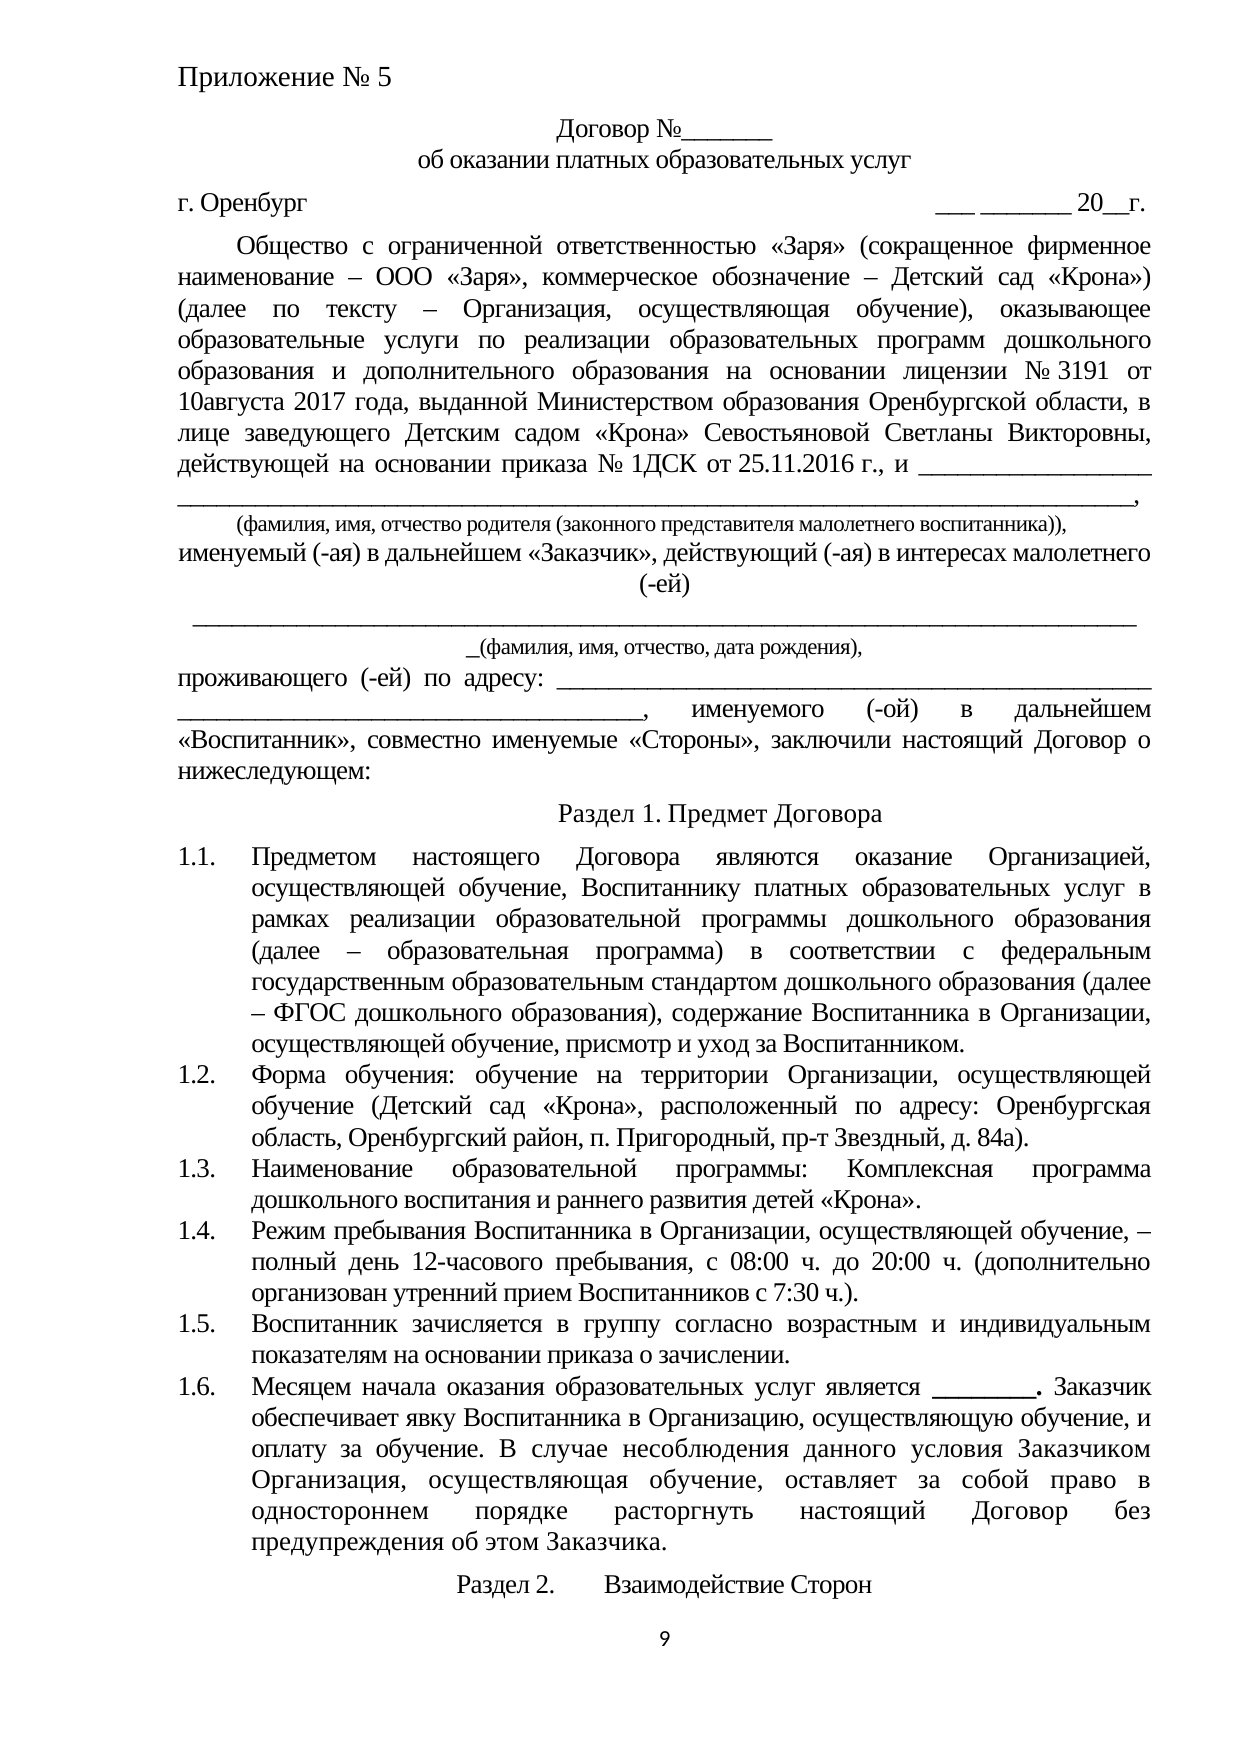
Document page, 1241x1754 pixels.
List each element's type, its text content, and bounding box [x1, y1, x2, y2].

text Общество с ограниченной ответственностью «Заря» (сокращенное фирменное наименование – ООО «Заря», коммерческое обозначение – Детский сад «Крона») (далее по тексту – Организация, осуществляющая обучение), оказывающее образовательные услуги по реализации образовательных программ дошкольного образования и дополнительного образования на основании лицензии № 3191 от 10августа 2017 года, выданной Министерством образования Оренбургской области, в лице заведующего Детским садом «Крона» Севостьяновой Светланы Викторовны, действующей на основании приказа № 1ДСК от 25.11.2016 г., и __________________ __________________________________________________________________________, [177, 229, 1152, 510]
text Приложение № 5 [177, 59, 1152, 93]
list Режим пребывания Воспитанника в Организации, осуществляющей обучение, – полный день 12-часового пребывания, с 08:00 ч. до 20:00 ч. (дополнительно организован утренний прием Воспитанников с 7:30 ч.). [177, 1214, 1152, 1307]
text Договор №_______ [177, 112, 1152, 143]
list Форма обучения: обучение на территории Организации, осуществляющей обучение (Детский сад «Крона», расположенный по адресу: Оренбургская область, Оренбургский район, п. Пригородный, пр-т Звездный, д. 84а). [177, 1058, 1152, 1152]
text (фамилия, имя, отчество родителя (законного представителя малолетнего воспитанника)), [177, 510, 1152, 536]
list Месяцем начала оказания образовательных услуг является ________. Заказчик обеспечивает явку Воспитанника в Организацию, осуществляющую обучение, и оплату за обучение. В случае несоблюдения данного условия Заказчиком Организация, осуществляющая обучение, оставляет за собой право в одностороннем порядке расторгнуть настоящий Договор без предупреждения об этом Заказчика. [177, 1370, 1152, 1557]
list Воспитанник зачисляется в группу согласно возрастным и индивидуальным показателям на основании приказа о зачислении. [177, 1307, 1152, 1370]
list Предмет Договора [288, 797, 1152, 828]
table_header г. Оренбург [166, 186, 773, 217]
text об оказании платных образовательных услуг [177, 143, 1152, 174]
list Наименование образовательной программы: Комплексная программа дошкольного воспитания и раннего развития детей «Крона». [177, 1152, 1152, 1214]
list Взаимодействие Сторон [177, 1569, 1152, 1600]
text проживающего (-ей) по адресу: ______________________________________________ ____________________________________, именуемого (-ой) в дальнейшем «Воспитанник», совместно именуемые «Стороны», заключили настоящий Договор о нижеследующем: [177, 661, 1152, 785]
table_header ___ _______ 20__г. [774, 186, 1152, 217]
text именуемый (-ая) в дальнейшем «Заказчик», действующий (-ая) в интересах малолетнего (-ей) __________________________________________________________________________(фамилия, имя, отчество, дата рождения), [177, 536, 1152, 661]
list Предметом настоящего Договора являются оказание Организацией, осуществляющей обучение, Воспитаннику платных образовательных услуг в рамках реализации образовательной программы дошкольного образования (далее – образовательная программа) в соответствии с федеральным государственным образовательным стандартом дошкольного образования (далее – ФГОС дошкольного образования), содержание Воспитанника в Организации, осуществляющей обучение, присмотр и уход за Воспитанником. [177, 840, 1152, 1058]
